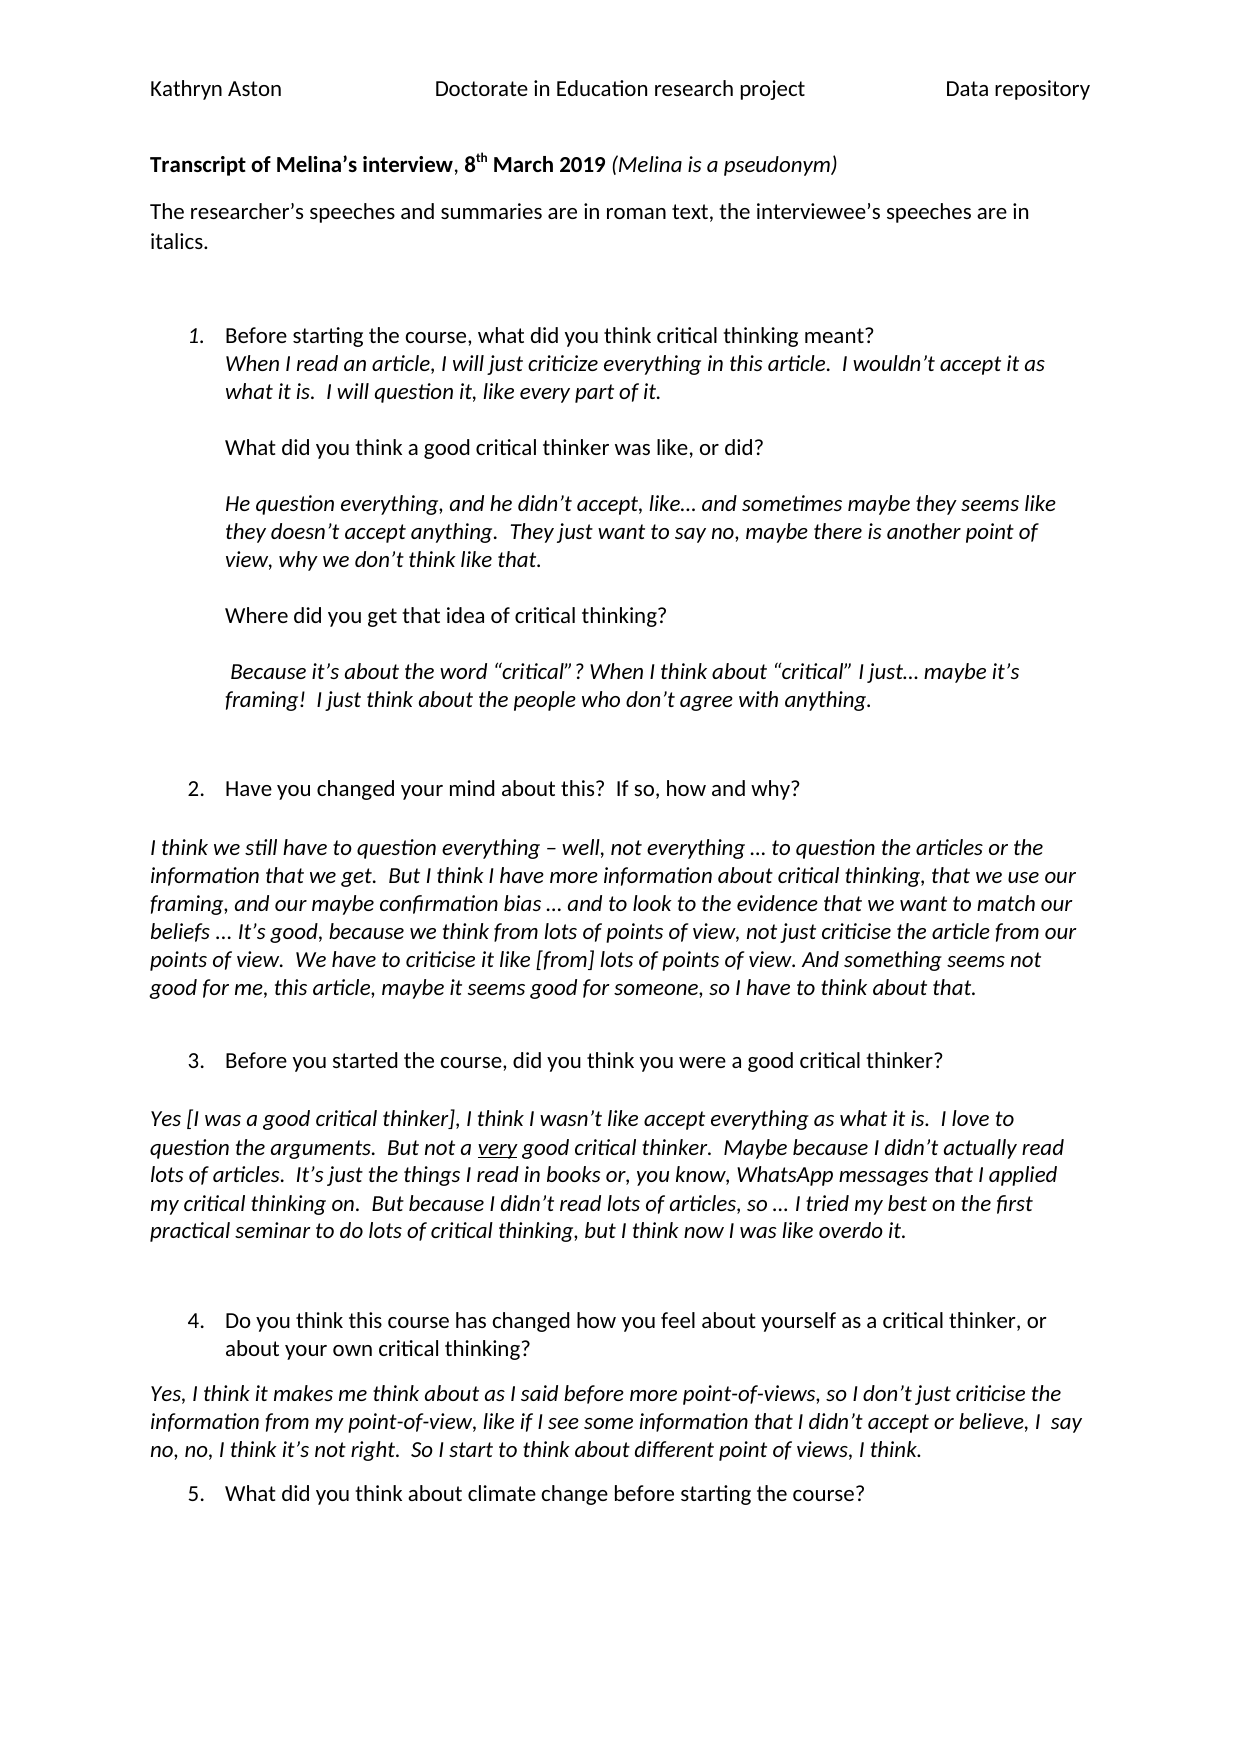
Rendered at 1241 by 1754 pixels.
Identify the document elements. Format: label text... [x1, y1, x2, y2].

list He question everything, and he didn’t accept, like… and sometimes maybe they seems like they doesn’t accept anything. They just want to say no, maybe there is another point of view, why we don’t think like that. [225, 489, 1090, 573]
list When I read an article, I will just criticize everything in this article. I wouldn’t accept it as what it is. I will question it, like every part of it. [225, 349, 1090, 405]
list Before starting the course, what did you think critical thinking meant? [187, 321, 1090, 349]
text The researcher’s speeches and summaries are in roman text, the interviewee’s speeches are in italics. [150, 197, 1090, 255]
list What did you think about climate change before starting the course? [187, 1479, 1090, 1507]
list Before you started the course, did you think you were a good critical thinker? [187, 1046, 1090, 1074]
text Yes, I think it makes me think about as I said before more point-of-views, so I don’t just criticise the information from my point-of-view, like if I see some information that I didn’t accept or believe, I say no, no, I think it’s not right. So I start to think about different point of views, I think. [150, 1379, 1090, 1463]
text I think we still have to question everything – well, not everything … to question the articles or the information that we get. But I think I have more information about critical thinking, that we use our framing, and our maybe confirmation bias … and to look to the evidence that we want to match our beliefs ... It’s good, because we think from lots of points of view, not just criticise the article from our points of view. We have to criticise it like [from] lots of points of view. And something seems not good for me, this article, maybe it seems good for someone, so I have to think about that. [150, 833, 1090, 1001]
list Where did you get that idea of critical thinking? [225, 601, 1090, 629]
list Do you think this course has changed how you feel about yourself as a critical thinker, or about your own critical thinking? [187, 1306, 1090, 1362]
list Have you changed your mind about this? If so, how and why? [187, 774, 1090, 802]
text Yes [I was a good critical thinker], I think I wasn’t like accept everything as what it is. I love to question the arguments. But not a very good critical thinker. Maybe because I didn’t actually read lots of articles. It’s just the things I read in books or, you know, WhatsApp messages that I applied my critical thinking on. But because I didn’t read lots of articles, so … I tried my best on the first practical seminar to do lots of critical thinking, but I think now I was like overdo it. [150, 1104, 1090, 1245]
text Transcript of Melina’s interview, 8th March 2019 (Melina is a pseudonym) [150, 150, 1090, 178]
list What did you think a good critical thinker was like, or did? [225, 433, 1090, 461]
list Because it’s about the word “critical”? When I think about “critical” I just… maybe it’s framing! I just think about the people who don’t agree with anything. [225, 657, 1090, 713]
